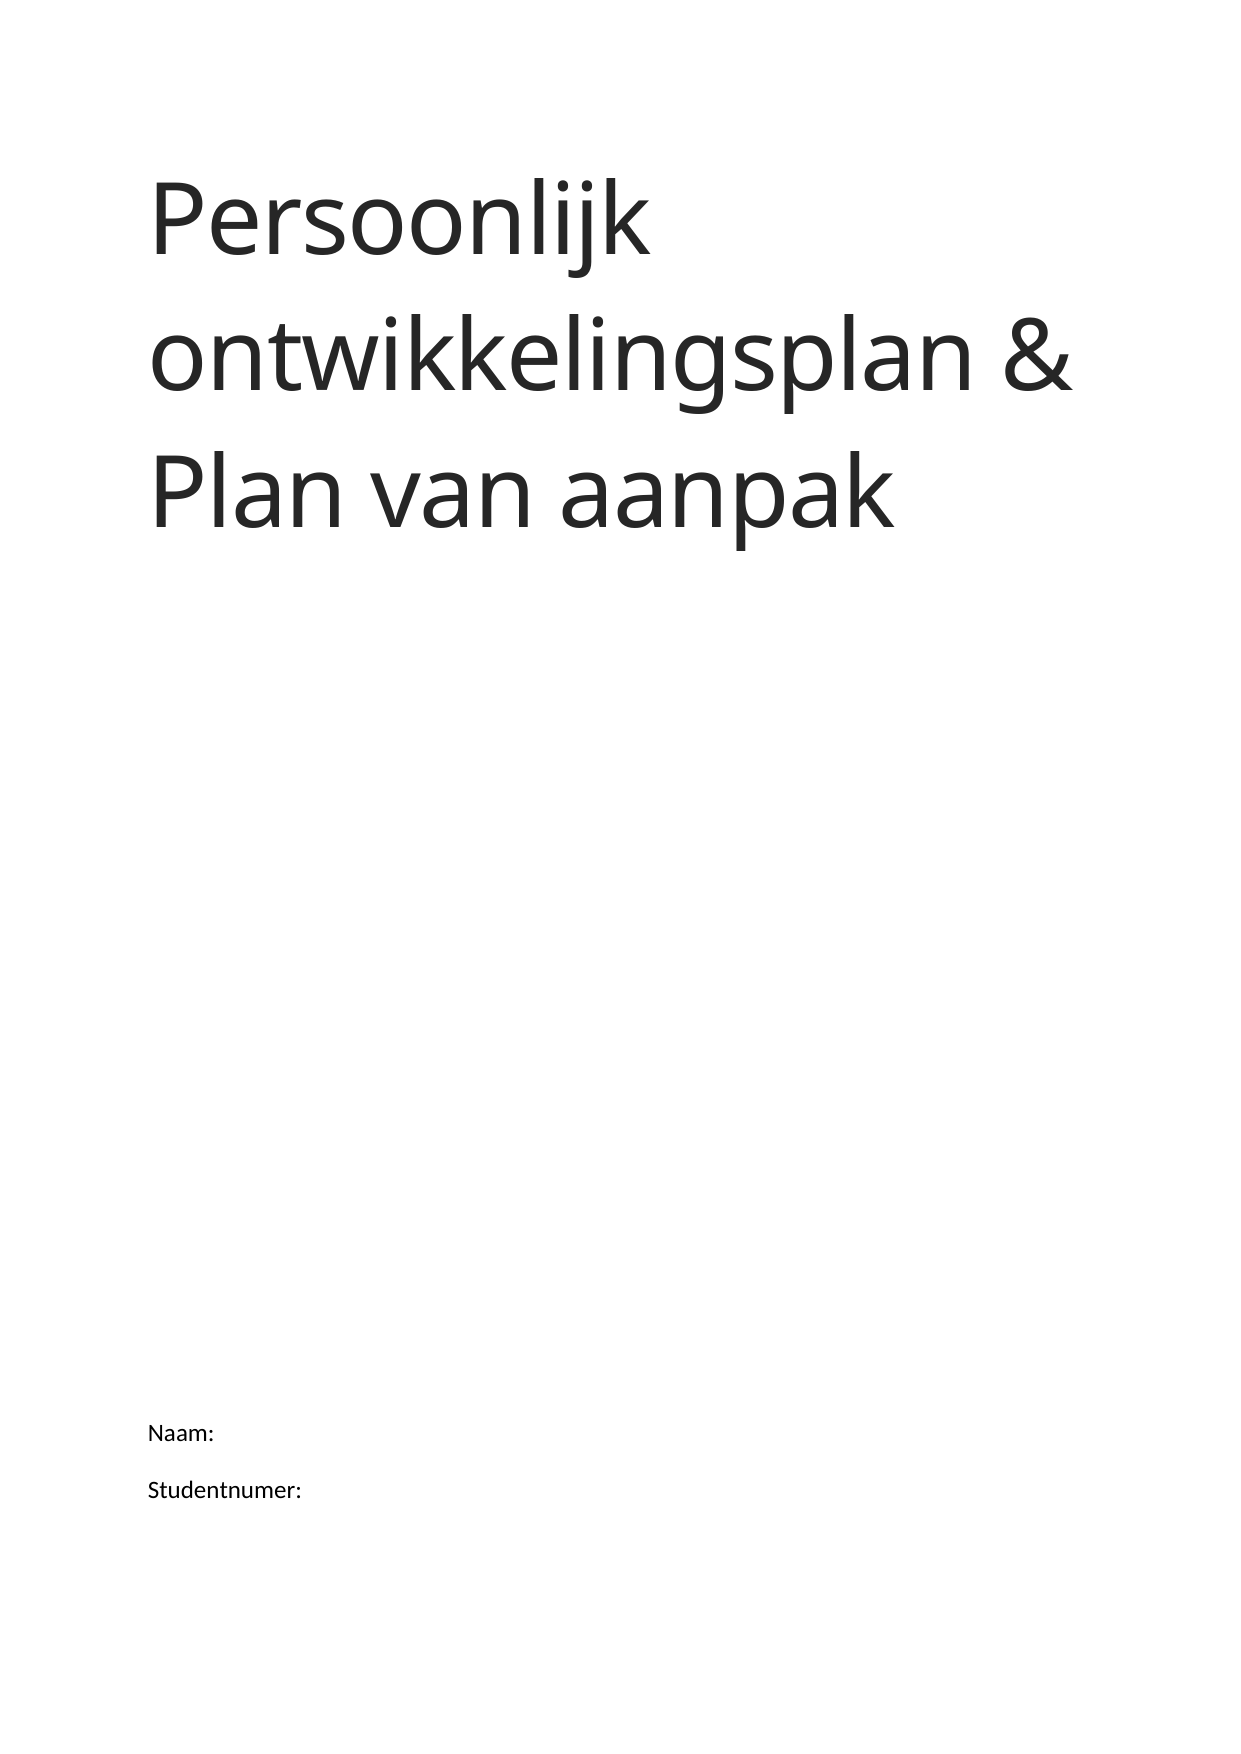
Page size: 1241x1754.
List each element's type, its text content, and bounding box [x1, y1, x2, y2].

title Persoonlijk ontwikkelingsplan & Plan van aanpak [148, 148, 1093, 556]
text Studentnumer: [148, 1475, 1093, 1505]
text Naam: [148, 1417, 1093, 1448]
